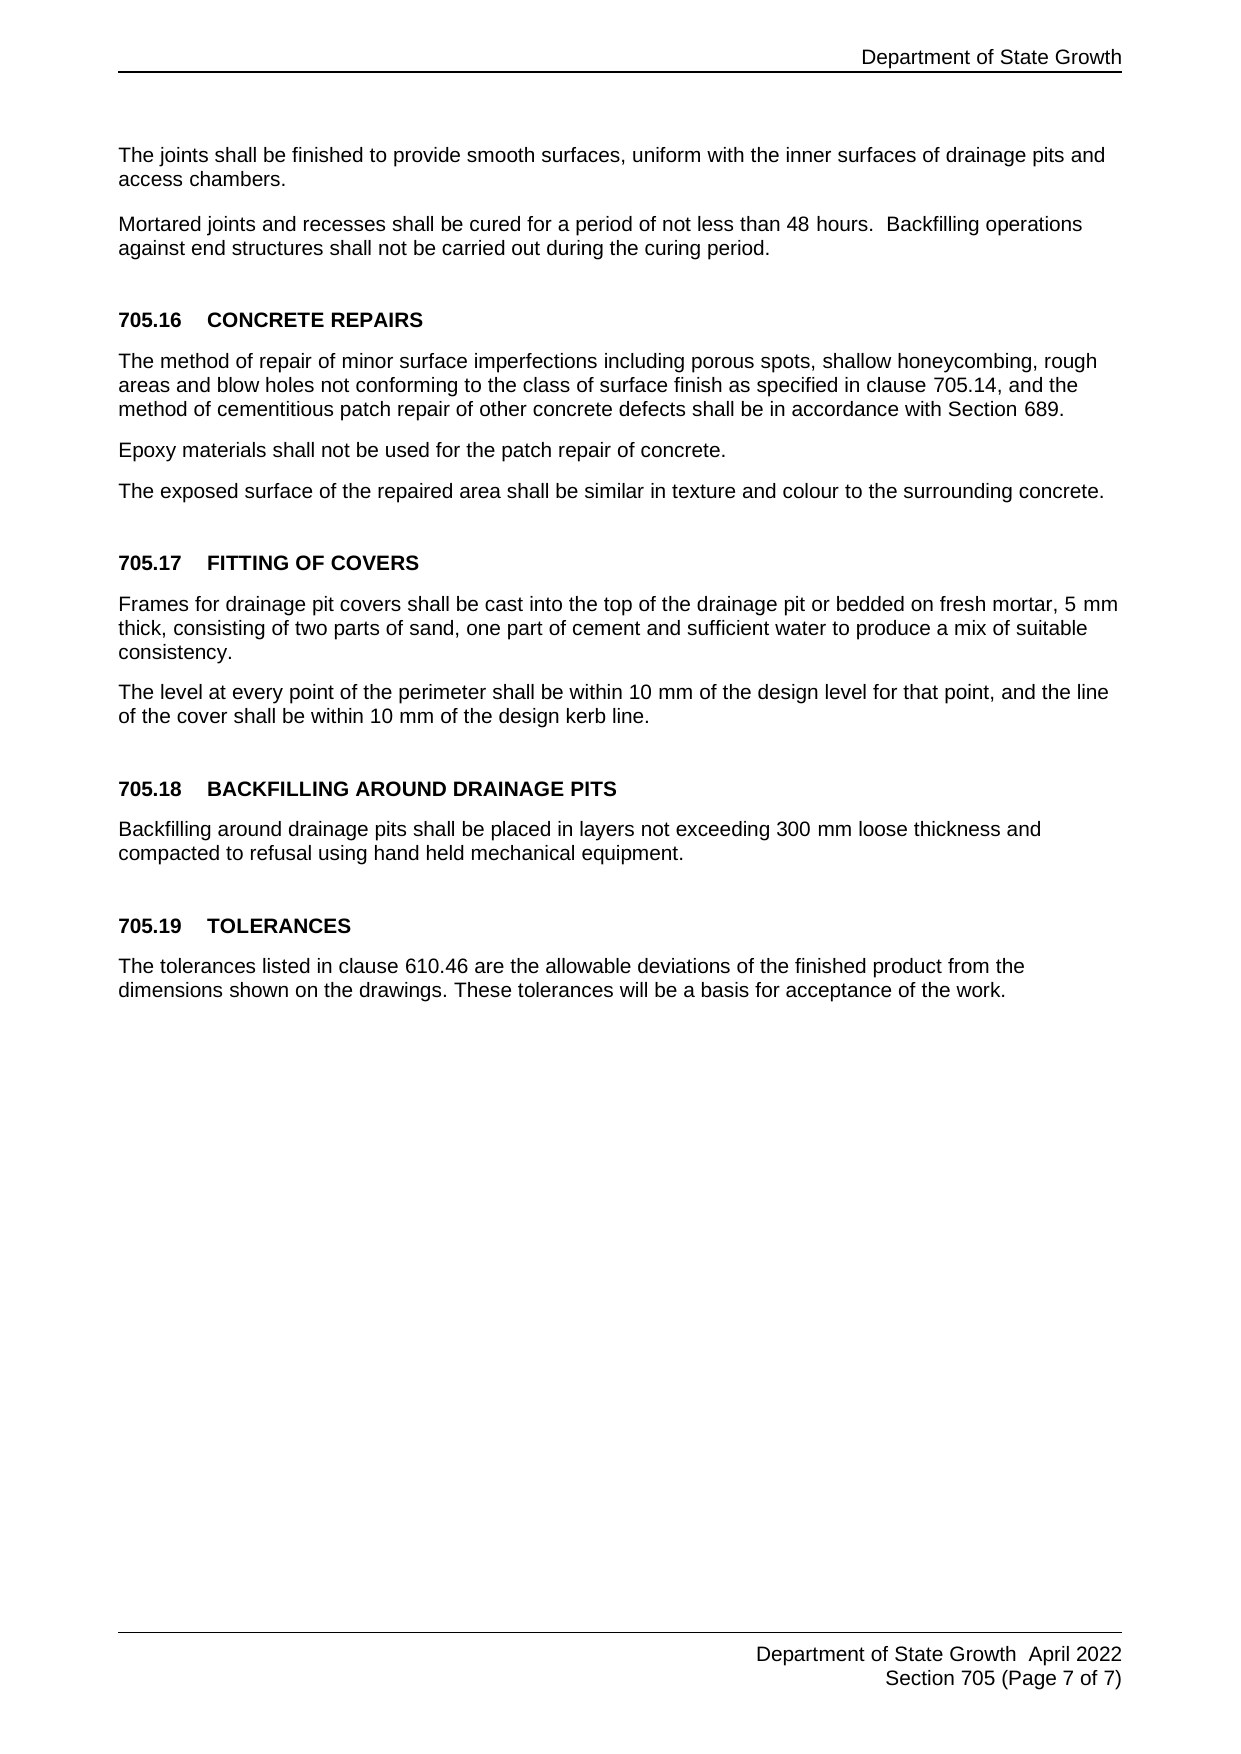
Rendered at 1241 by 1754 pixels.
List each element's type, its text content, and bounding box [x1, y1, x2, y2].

text The joints shall be finished to provide smooth surfaces, uniform with the inner surfaces of drainage pits and access chambers. [118, 143, 1122, 191]
text Mortared joints and recesses shall be cured for a period of not less than 48 hours. Backfilling operations against end structures shall not be carried out during the curing period. [118, 212, 1122, 260]
text The exposed surface of the repaired area shall be similar in texture and colour to the surrounding concrete. [118, 478, 1122, 503]
text The method of repair of minor surface imperfections including porous spots, shallow honeycombing, rough areas and blow holes not conforming to the class of surface finish as specified in clause 705.14, and the method of cementitious patch repair of other concrete defects shall be in accordance with Section 689. [118, 349, 1122, 421]
text The tolerances listed in clause 610.46 are the allowable deviations of the finished product from the dimensions shown on the drawings. These tolerances will be a basis for acceptance of the work. [118, 954, 1122, 1002]
text The level at every point of the perimeter shall be within 10 mm of the design level for that point, and the line of the cover shall be within 10 mm of the design kerb line. [118, 680, 1122, 728]
text Frames for drainage pit covers shall be cast into the top of the drainage pit or bedded on fresh mortar, 5 mm thick, consisting of two parts of sand, one part of cement and sufficient water to produce a mix of suitable consistency. [118, 591, 1122, 664]
subtitle 705.19 TOLERANCES [118, 913, 1122, 938]
text Epoxy materials shall not be used for the patch repair of concrete. [118, 438, 1122, 462]
text Backfilling around drainage pits shall be placed in layers not exceeding 300 mm loose thickness and compacted to refusal using hand held mechanical equipment. [118, 817, 1122, 865]
subtitle 705.17 FITTING OF COVERS [118, 551, 1122, 575]
subtitle 705.16 CONCRETE REPAIRS [118, 308, 1122, 332]
subtitle 705.18 BACKFILLING AROUND DRAINAGE PITS [118, 777, 1122, 801]
